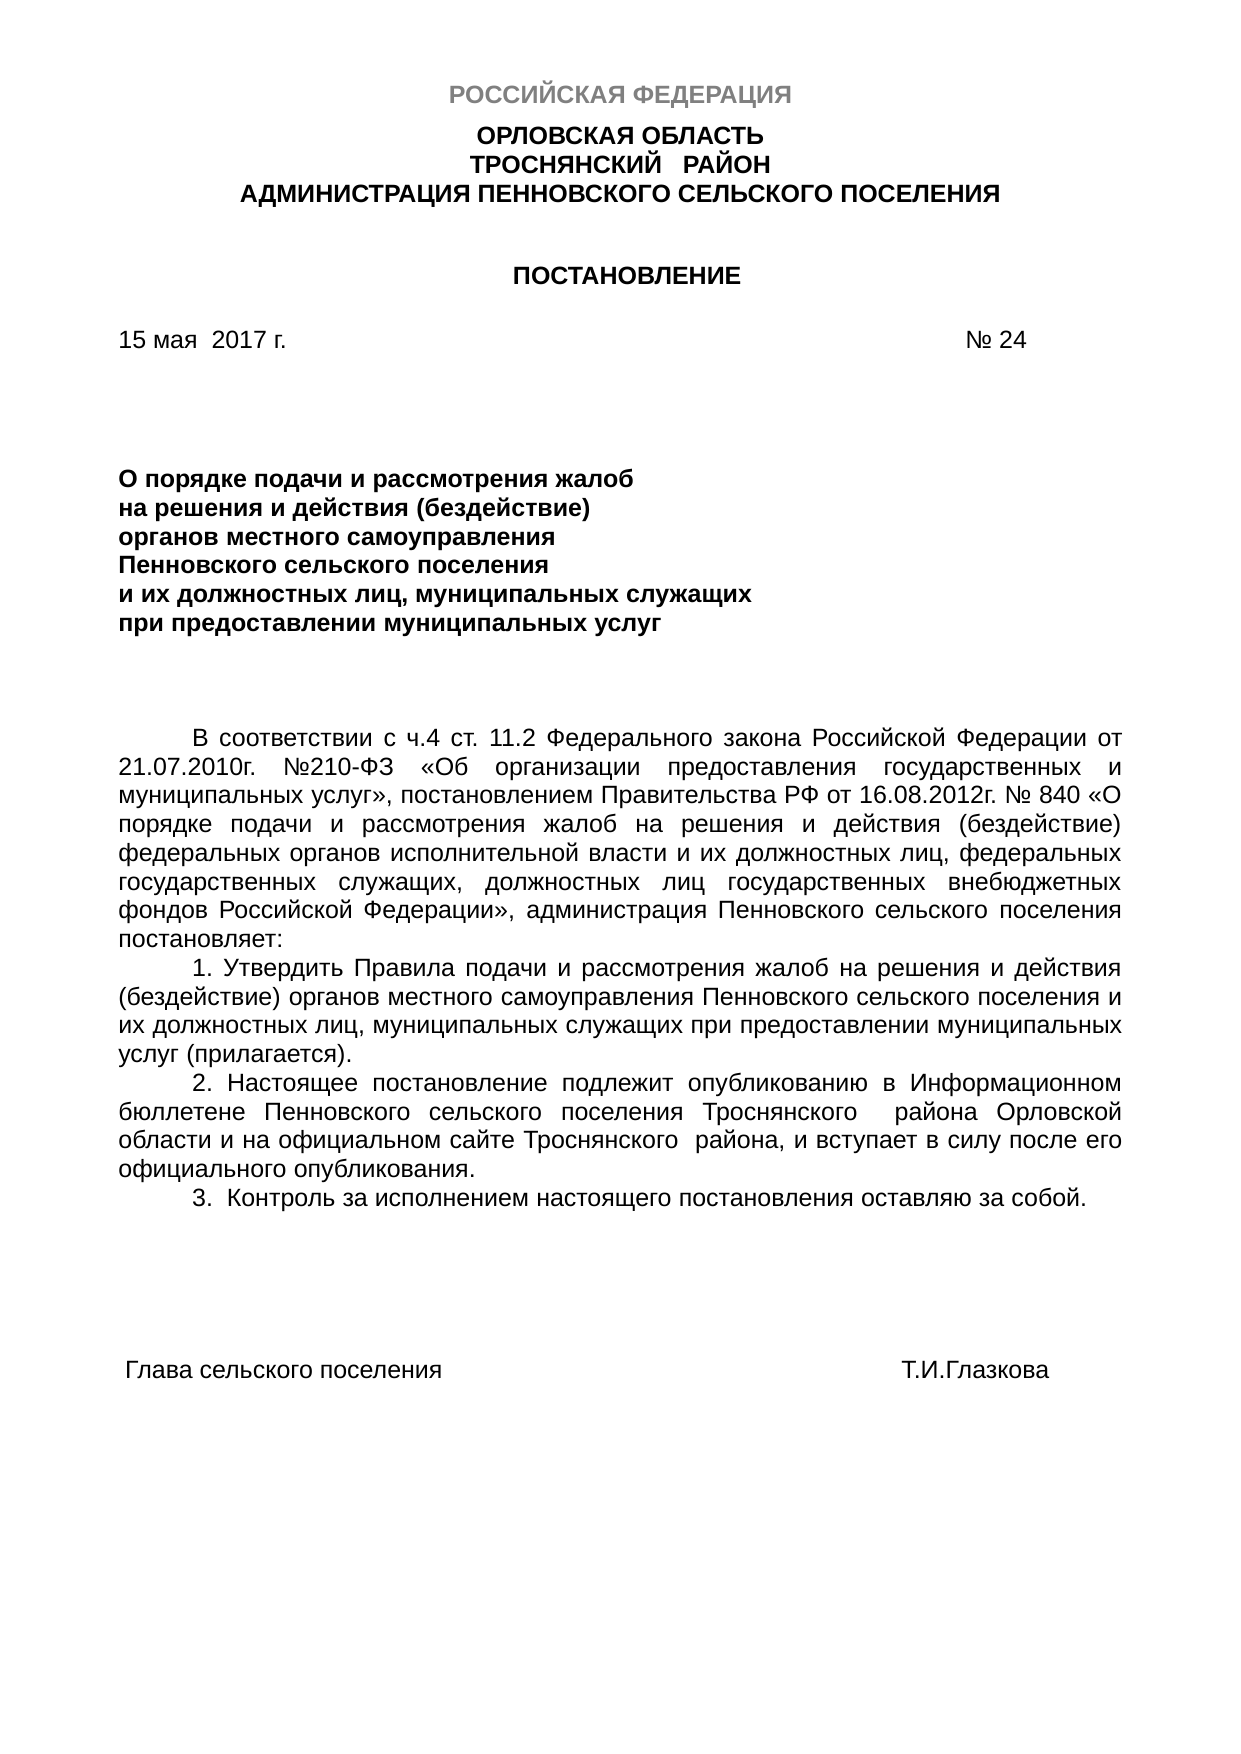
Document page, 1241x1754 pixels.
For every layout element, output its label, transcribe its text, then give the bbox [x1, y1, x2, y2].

text при предоставлении муниципальных услуг [118, 608, 1122, 636]
text Пенновского сельского поселения [118, 550, 1122, 579]
text на решения и действия (бездействие) [118, 493, 1122, 521]
text 3. Контроль за исполнением настоящего постановления оставляю за собой. [118, 1183, 1122, 1211]
subtitle ТРОСНЯНСКИЙ РАЙОН [118, 150, 1122, 179]
text 15 мая 2017 г. № 24 [118, 325, 1122, 354]
subtitle АДМИНИСТРАЦИЯ ПЕННОВСКОГО СЕЛЬСКОГО ПОСЕЛЕНИЯ [118, 179, 1122, 207]
text 2. Настоящее постановление подлежит опубликованию в Информационном бюллетене Пенновского сельского поселения Троснянского района Орловской области и на официальном сайте Троснянского района, и вступает в силу после его официального опубликования. [118, 1068, 1122, 1183]
subtitle ПОСТАНОВЛЕНИЕ [118, 261, 1122, 290]
subtitle РОССИЙСКАЯ ФЕДЕРАЦИЯ [118, 80, 1122, 109]
text В соответствии с ч.4 ст. 11.2 Федерального закона Российской Федерации от 21.07.2010г. №210-ФЗ «Об организации предоставления государственных и муниципальных услуг», постановлением Правительства РФ от 16.08.2012г. № 840 «О порядке подачи и рассмотрения жалоб на решения и действия (бездействие) федеральных органов исполнительной власти и их должностных лиц, федеральных государственных служащих, должностных лиц государственных внебюджетных фондов Российской Федерации», администрация Пенновского сельского поселения постановляет: [118, 723, 1122, 953]
text О порядке подачи и рассмотрения жалоб [118, 464, 1122, 493]
text 1. Утвердить Правила подачи и рассмотрения жалоб на решения и действия (бездействие) органов местного самоуправления Пенновского сельского поселения и их должностных лиц, муниципальных служащих при предоставлении муниципальных услуг (прилагается). [118, 953, 1122, 1068]
text органов местного самоуправления [118, 521, 1122, 550]
text и их должностных лиц, муниципальных служащих [118, 579, 1122, 608]
subtitle ОРЛОВСКАЯ ОБЛАСТЬ [118, 121, 1122, 150]
text Глава сельского поселения Т.И.Глазкова [118, 1355, 1122, 1384]
